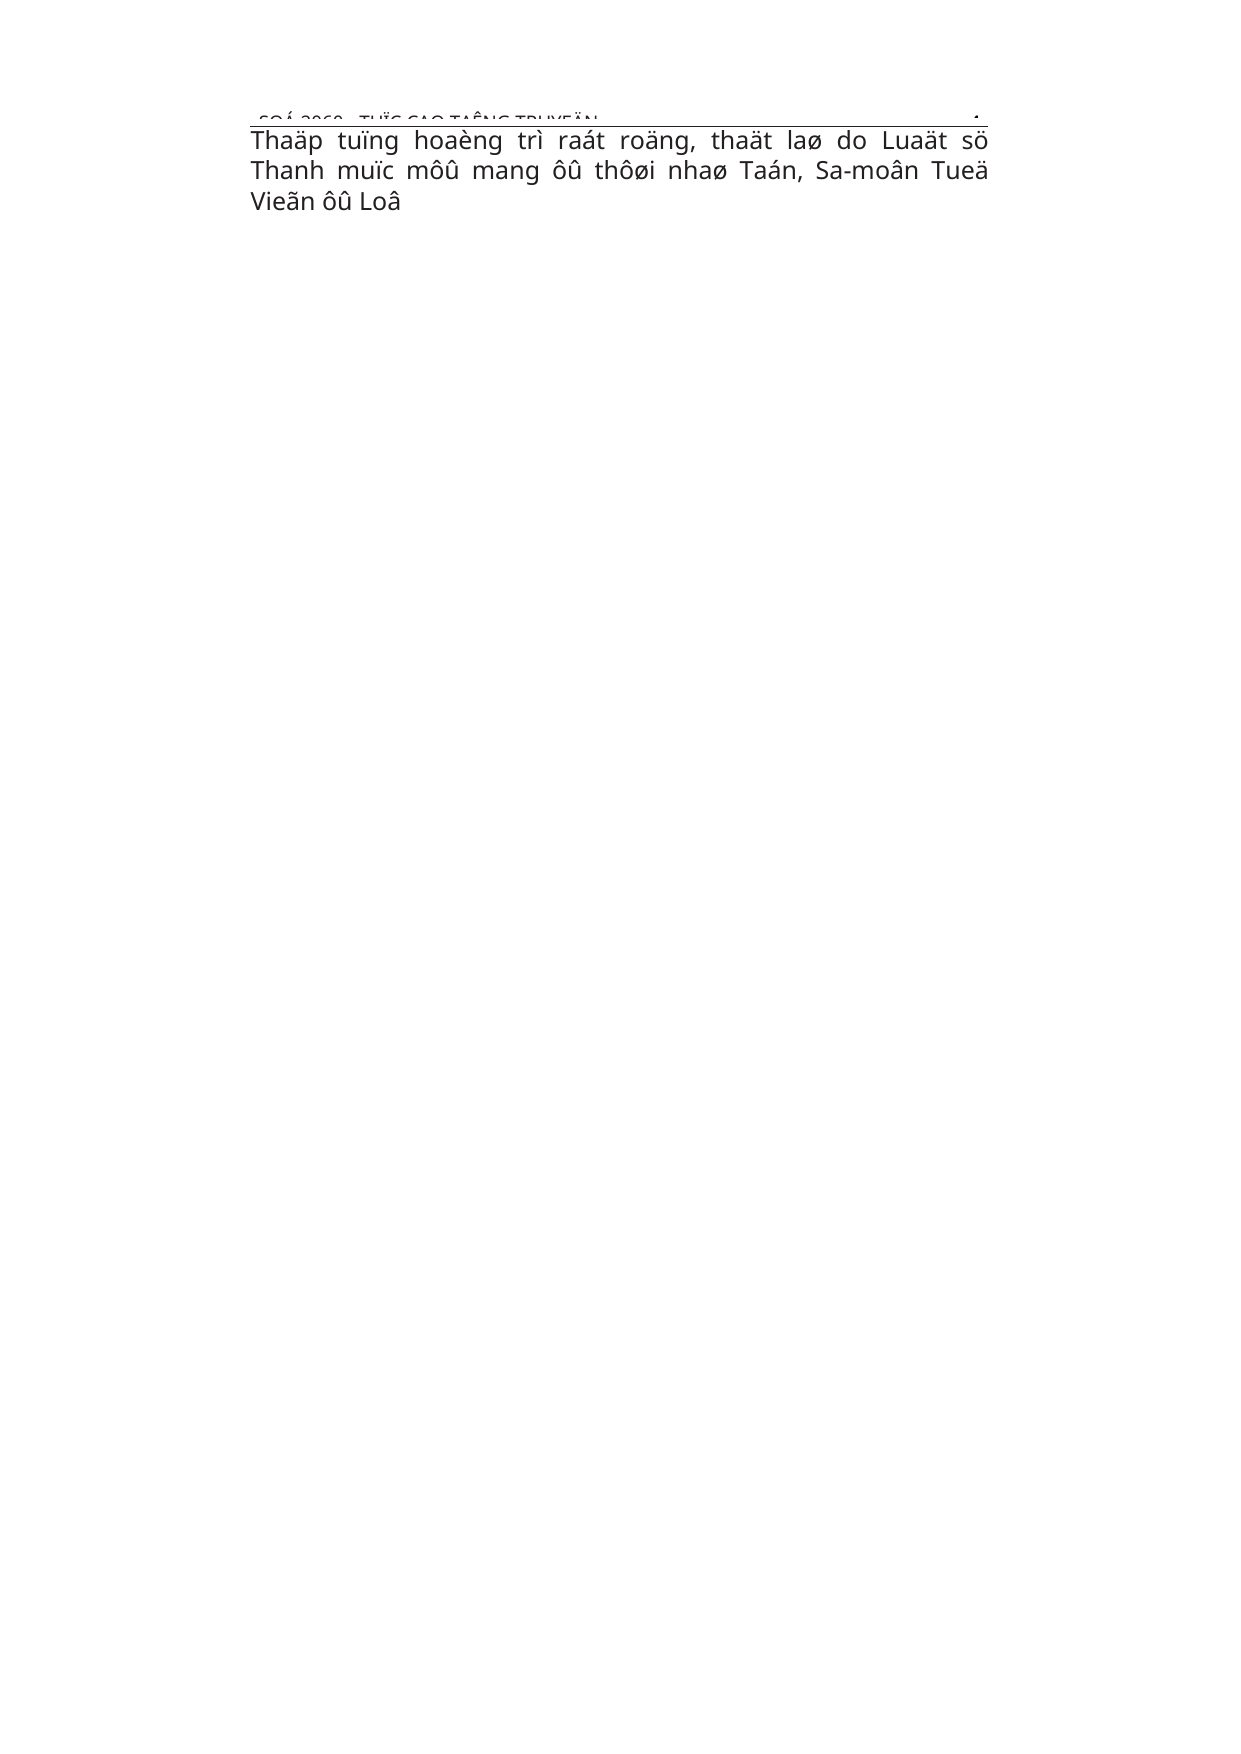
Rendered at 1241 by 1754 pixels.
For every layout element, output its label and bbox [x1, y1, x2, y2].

text [250, 125, 990, 218]
